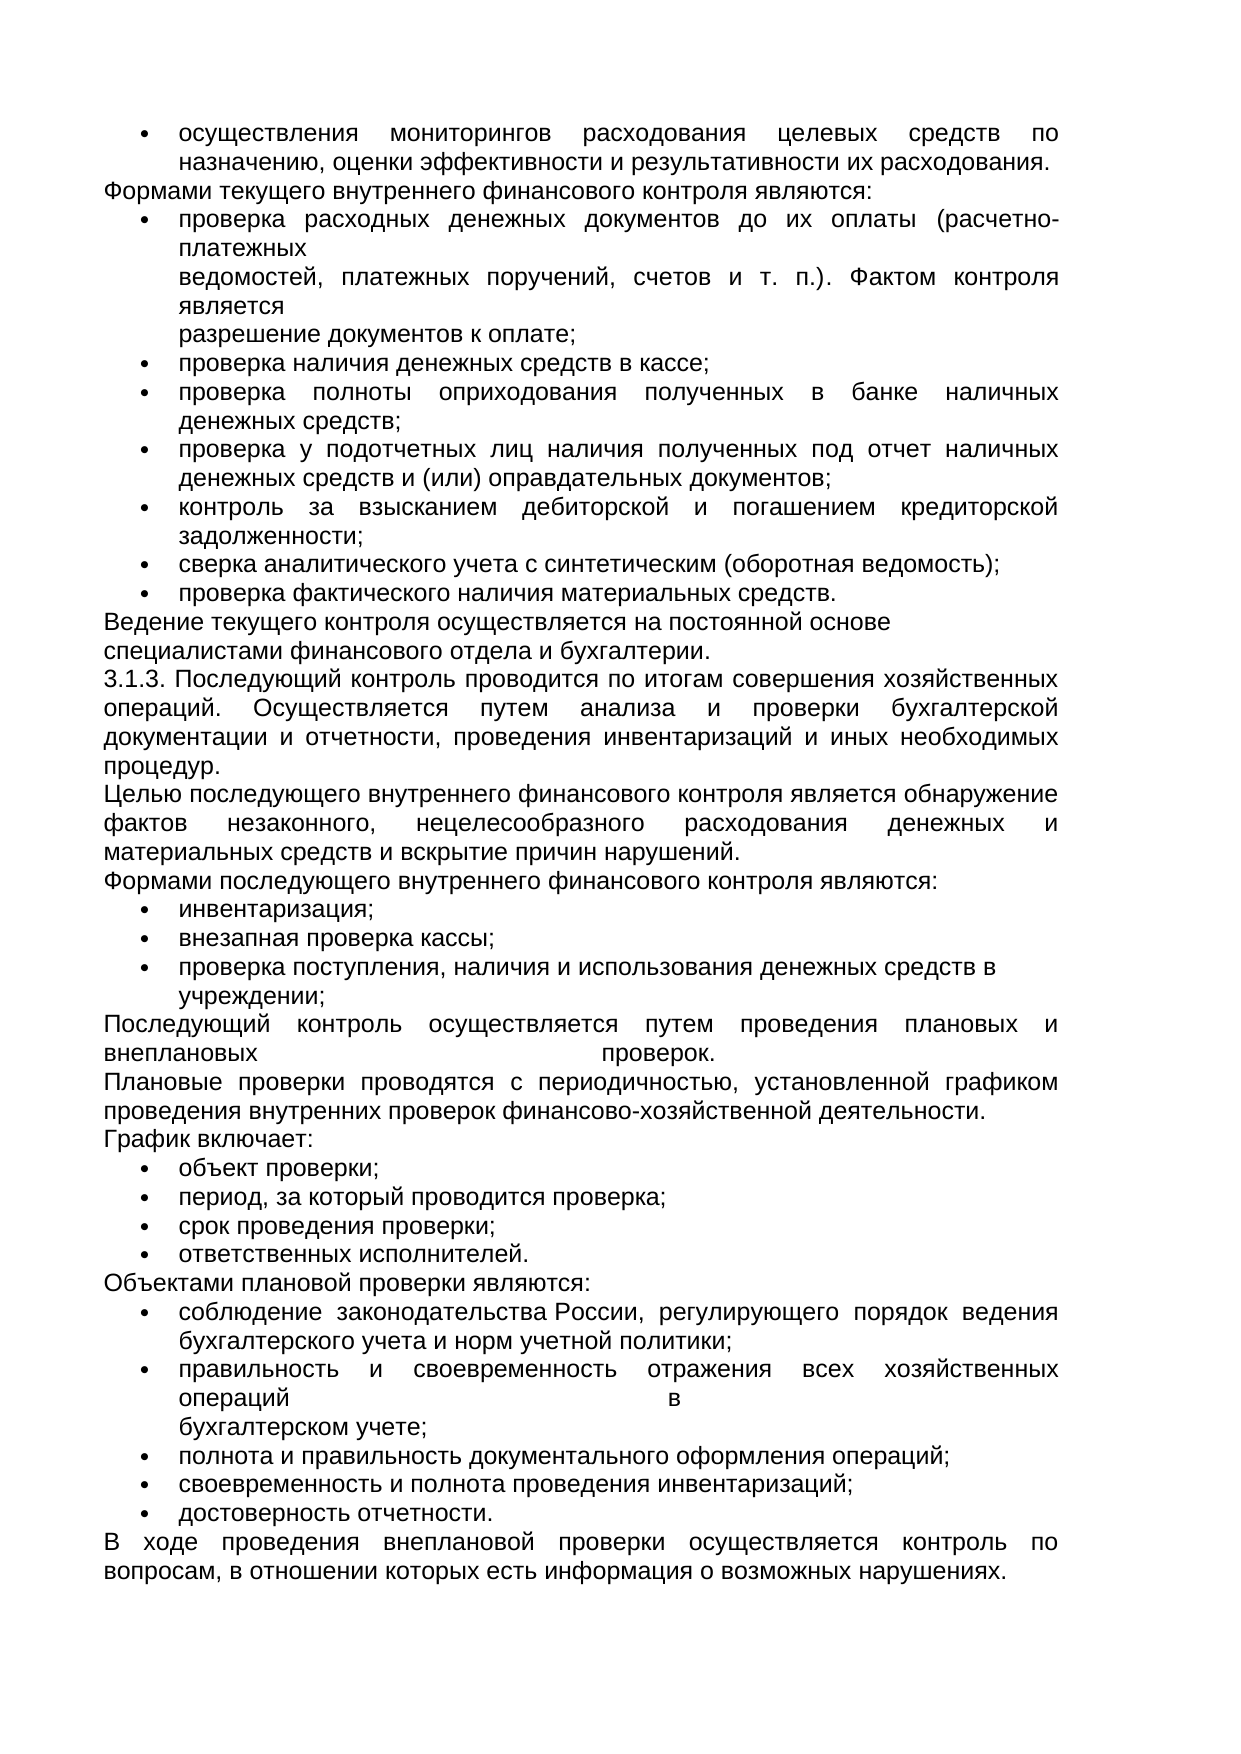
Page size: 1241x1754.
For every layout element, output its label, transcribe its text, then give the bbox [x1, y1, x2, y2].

list проверка у подотчетных лиц наличия полученных под отчет наличных денежных средств и (или) оправдательных документов; [141, 434, 1059, 492]
text В ходе проведения внеплановой проверки осуществляется контроль по вопросам, в отношении которых есть информация о возможных нарушениях. [103, 1527, 1059, 1584]
list соблюдение законодательства России, регулирующего порядок ведения бухгалтерского учета и норм учетной политики; [141, 1297, 1059, 1354]
list достоверность отчетности. [141, 1498, 1059, 1527]
list проверка расходных денежных документов до их оплаты (расчетно-платежных ведомостей, платежных поручений, счетов и т. п.). Фактом контроля является разрешение документов к оплате; [141, 204, 1059, 348]
text Ведение текущего контроля осуществляется на постоянной основе специалистами финансового отдела и бухгалтерии. [103, 607, 1059, 664]
list правильность и своевременность отражения всех хозяйственных операций в бухгалтерском учете; [141, 1354, 1059, 1441]
text Целью последующего внутреннего финансового контроля является обнаружение фактов незаконного, нецелесообразного расходования денежных и материальных средств и вскрытие причин нарушений. [103, 779, 1059, 866]
text Последующий контроль осуществляется путем проведения плановых и внеплановых проверок. Плановые проверки проводятся с периодичностью, установленной графиком проведения внутренних проверок финансово-хозяйственной деятельности. [103, 1009, 1059, 1124]
text Объектами плановой проверки являются: [103, 1268, 1059, 1297]
list проверка поступления, наличия и использования денежных средств в учреждении; [141, 952, 1059, 1009]
list осуществления мониторингов расходования целевых средств по назначению, оценки эффективности и результативности их расходования. [141, 118, 1059, 176]
list ответственных исполнителей. [141, 1239, 1059, 1268]
list объект проверки; [141, 1153, 1059, 1182]
list срок проведения проверки; [141, 1211, 1059, 1239]
list сверка аналитического учета с синтетическим (оборотная ведомость); [141, 549, 1059, 578]
text График включает: [103, 1124, 1059, 1153]
list проверка полноты оприходования полученных в банке наличных денежных средств; [141, 377, 1059, 434]
list полнота и правильность документального оформления операций; [141, 1441, 1059, 1469]
list своевременность и полнота проведения инвентаризаций; [141, 1469, 1059, 1498]
list инвентаризация; [141, 894, 1059, 923]
text Формами последующего внутреннего финансового контроля являются: [103, 866, 1059, 894]
text Формами текущего внутреннего финансового контроля являются: [103, 176, 1059, 204]
list проверка наличия денежных средств в кассе; [141, 348, 1059, 377]
list внезапная проверка кассы; [141, 923, 1059, 952]
text 3.1.3. Последующий контроль проводится по итогам совершения хозяйственных операций. Осуществляется путем анализа и проверки бухгалтерской документации и отчетности, проведения инвентаризаций и иных необходимых процедур. [103, 664, 1059, 779]
list период, за который проводится проверка; [141, 1182, 1059, 1211]
list проверка фактического наличия материальных средств. [141, 578, 1059, 607]
list контроль за взысканием дебиторской и погашением кредиторской задолженности; [141, 492, 1059, 549]
